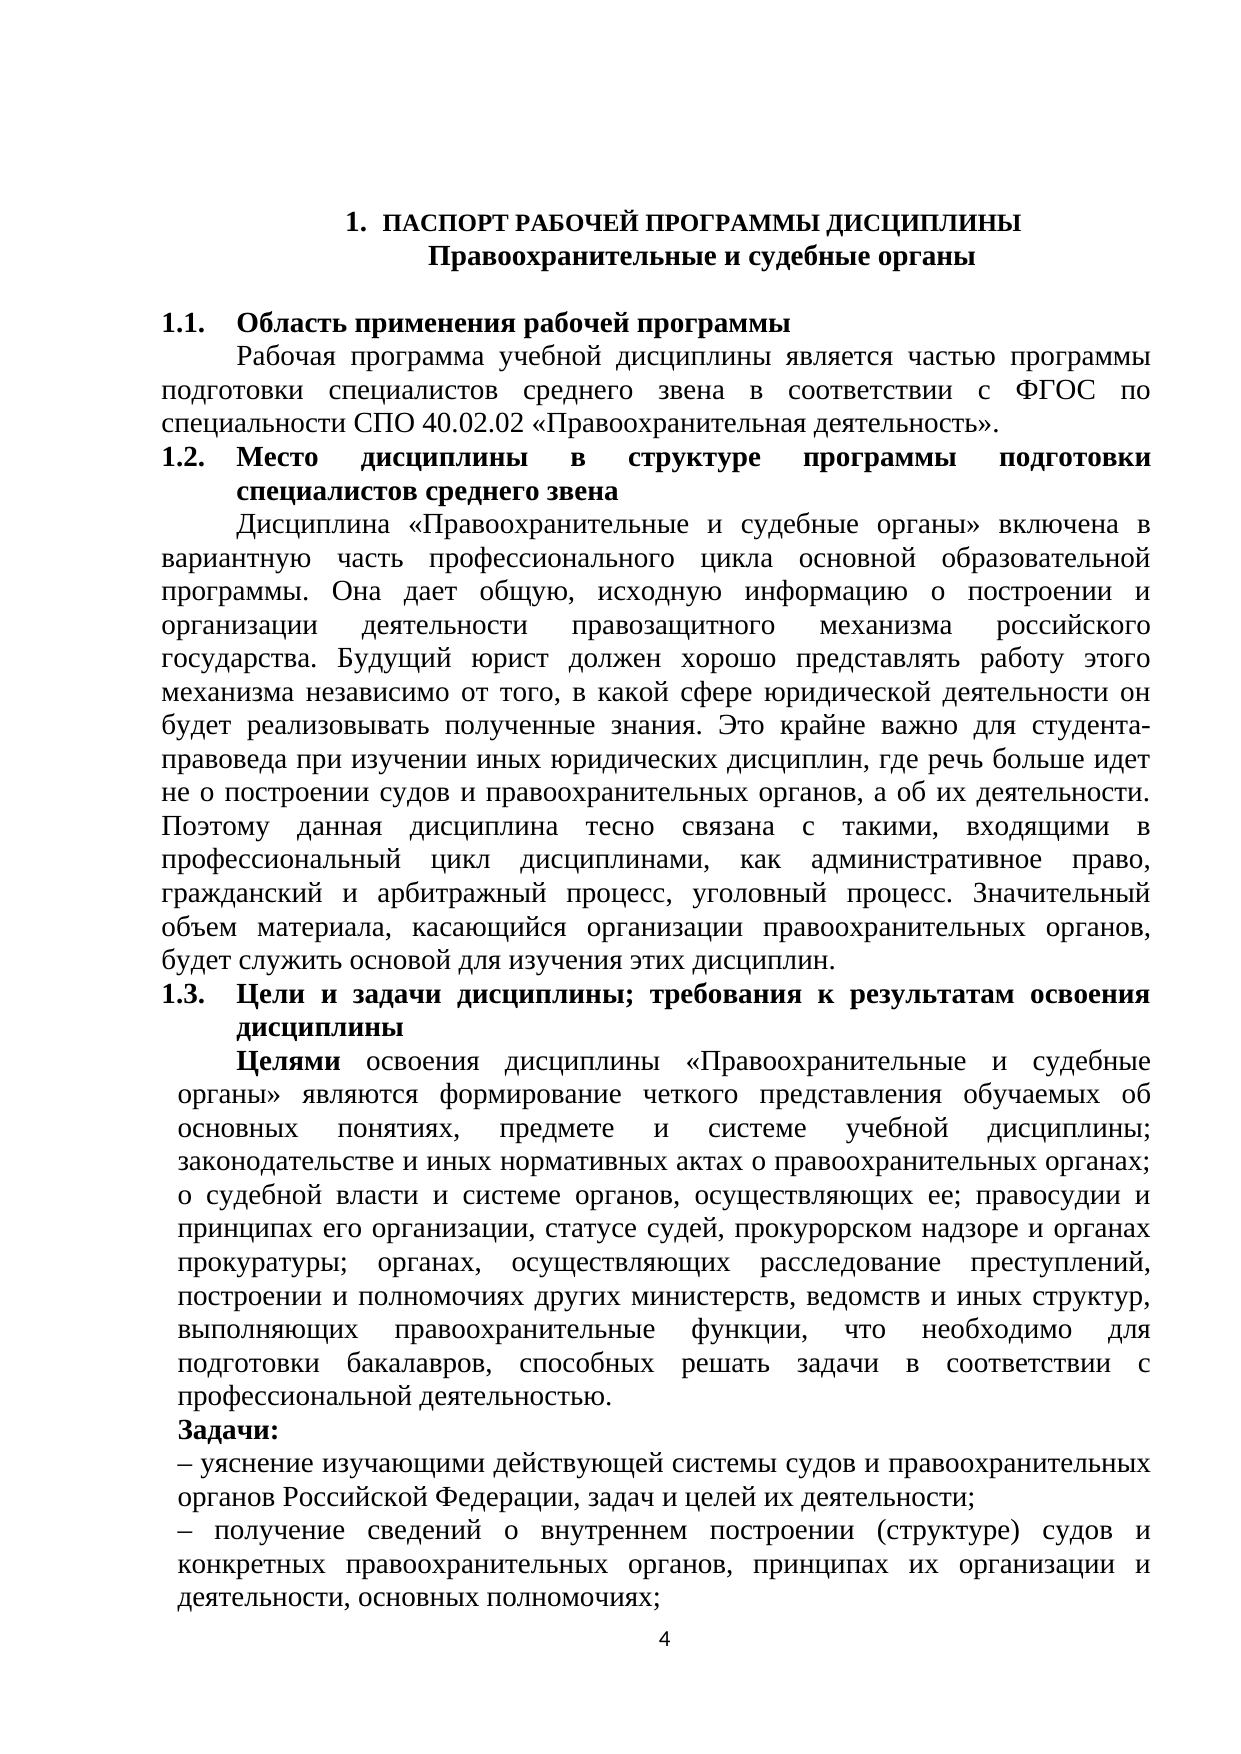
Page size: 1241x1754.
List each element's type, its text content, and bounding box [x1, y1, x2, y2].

text – уяснение изучающими действующей системы судов и правоохранительных органов Российской Федерации, задач и целей их деятельности; [177, 1445, 1152, 1512]
text Правоохранительные и судебные органы [252, 238, 1152, 271]
text Целями освоения дисциплины «Правоохранительные и судебные органы» являются формирование четкого представления обучаемых об основных понятиях, предмете и системе учебной дисциплины; законодательстве и иных нормативных актах о правоохранительных органах; о судебной власти и системе органов, осуществляющих ее; правосудии и принципах его организации, статусе судей, прокурорском надзоре и органах прокуратуры; органах, осуществляющих расследование преступлений, построении и полномочиях других министерств, ведомств и иных структур, выполняющих правоохранительные функции, что необходимо для подготовки бакалавров, способных решать задачи в соответствии с профессиональной деятельностью. [177, 1043, 1152, 1412]
list ПАСПОРТ РАБОЧЕЙ ПРОГРАММЫ ДИСЦИПЛИНЫ [215, 204, 1152, 238]
text Рабочая программа учебной дисциплины является частью программы подготовки специалистов среднего звена в соответствии с ФГОС по специальности СПО 40.02.02 «Правоохранительная деятельность». [161, 338, 1152, 439]
text – получение сведений о внутреннем построении (структуре) судов и конкретных правоохранительных органов, принципах их организации и деятельности, основных полномочиях; [177, 1512, 1152, 1613]
list Место дисциплины в структуре программы подготовки специалистов среднего звена [161, 439, 1152, 506]
text Задачи: [177, 1412, 1152, 1445]
list Цели и задачи дисциплины; требования к результатам освоения дисциплины [161, 976, 1152, 1043]
list Область применения рабочей программы [161, 305, 1152, 338]
text Дисциплина «Правоохранительные и судебные органы» включена в вариантную часть профессионального цикла основной образовательной программы. Она дает общую, исходную информацию о построении и организации деятельности правозащитного механизма российского государства. Будущий юрист должен хорошо представлять работу этого механизма независимо от того, в какой сфере юридической деятельности он будет реализовывать полученные знания. Это крайне важно для студента-правоведа при изучении иных юридических дисциплин, где речь больше идет не о построении судов и правоохранительных органов, а об их деятельности. Поэтому данная дисциплина тесно связана с такими, входящими в профессиональный цикл дисциплинами, как административное право, гражданский и арбитражный процесс, уголовный процесс. Значительный объем материала, касающийся организации правоохранительных органов, будет служить основой для изучения этих дисциплин. [161, 506, 1152, 976]
